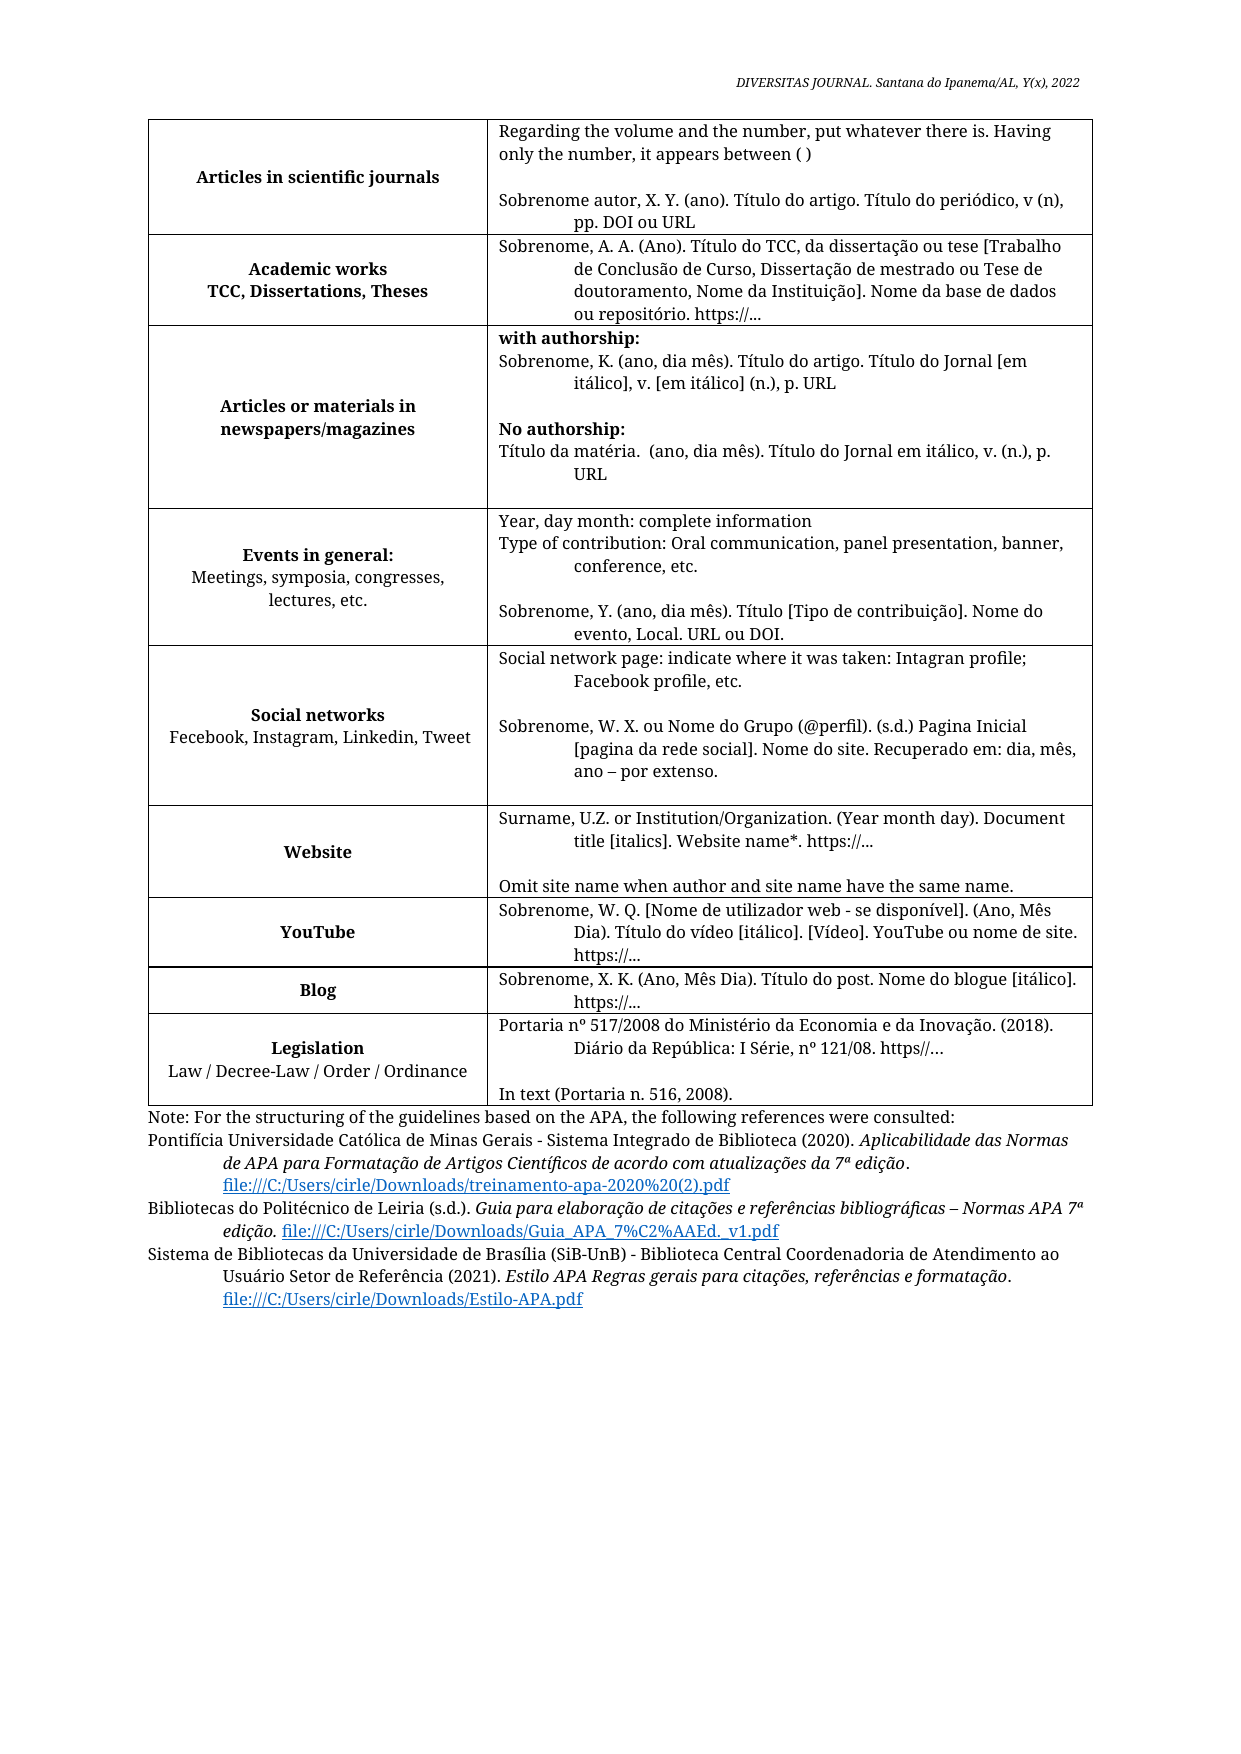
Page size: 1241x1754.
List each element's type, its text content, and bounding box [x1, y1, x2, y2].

text Bibliotecas do Politécnico de Leiria (s.d.). Guia para elaboração de citações e referências bibliográficas – Normas APA 7ª edição. file:///C:/Users/cirle/Downloads/Guia_APA_7%C2%AAEd._v1.pdf [148, 1197, 1092, 1242]
text Pontifícia Universidade Católica de Minas Gerais - Sistema Integrado de Biblioteca (2020). Aplicabilidade das Normas de APA para Formatação de Artigos Científicos de acordo com atualizações da 7ª edição. file:///C:/Users/cirle/Downloads/treinamento-apa-2020%20(2).pdf [148, 1128, 1092, 1197]
table_cell Academic works TCC, Dissertations, Theses [149, 235, 487, 325]
table_cell Blog [149, 968, 487, 1013]
table_cell Sobrenome, X. K. (Ano, Mês Dia). Título do post. Nome do blogue [itálico]. https://... [488, 968, 1092, 1013]
table_cell Sobrenome, A. A. (Ano). Título do TCC, da dissertação ou tese [Trabalho de Conclusão de Curso, Dissertação de mestrado ou Tese de doutoramento, Nome da Instituição]. Nome da base de dados ou repositório. https://... [488, 235, 1092, 325]
text Sistema de Bibliotecas da Universidade de Brasília (SiB-UnB) - Biblioteca Central Coordenadoria de Atendimento ao Usuário Setor de Referência (2021). Estilo APA Regras gerais para citações, referências e formatação. file:///C:/Users/cirle/Downloads/Estilo-APA.pdf [148, 1242, 1092, 1310]
table_cell Portaria nº 517/2008 do Ministério da Economia e da Inovação. (2018). Diário da República: I Série, nº 121/08. https//… In text (Portaria n. 516, 2008). [488, 1014, 1092, 1105]
table_cell Social network page: indicate where it was taken: Intagran profile; Facebook profile, etc. Sobrenome, W. X. ou Nome do Grupo (@perfil). (s.d.) Pagina Inicial [pagina da rede social]. Nome do site. Recuperado em: dia, mês, ano – por extenso. [488, 646, 1092, 805]
text Note: For the structuring of the guidelines based on the APA, the following references were consulted: [148, 1106, 1092, 1128]
table_cell Regarding the volume and the number, put whatever there is. Having only the number, it appears between ( ) Sobrenome autor, X. Y. (ano). Título do artigo. Título do periódico, v (n), pp. DOI ou URL [488, 120, 1092, 233]
table_cell Events in general: Meetings, symposia, congresses, lectures, etc. [149, 509, 487, 645]
table_cell Sobrenome, W. Q. [Nome de utilizador web - se disponível]. (Ano, Mês Dia). Título do vídeo [itálico]. [Vídeo]. YouTube ou nome de site. https://... [488, 898, 1092, 966]
table_cell with authorship: Sobrenome, K. (ano, dia mês). Título do artigo. Título do Jornal [em itálico], v. [em itálico] (n.), p. URL No authorship: Título da matéria. (ano, dia mês). Título do Jornal em itálico, v. (n.), p. URL [488, 326, 1092, 508]
table_cell YouTube [149, 898, 487, 966]
table_cell Year, day month: complete information Type of contribution: Oral communication, panel presentation, banner, conference, etc. Sobrenome, Y. (ano, dia mês). Título [Tipo de contribuição]. Nome do evento, Local. URL ou DOI. [488, 509, 1092, 645]
table_cell Articles in scientific journals [149, 120, 487, 233]
table_cell Articles or materials in newspapers/magazines [149, 326, 487, 508]
table_cell Website [149, 806, 487, 897]
table_cell Social networks Fecebook, Instagram, Linkedin, Tweet [149, 646, 487, 805]
table_cell Legislation Law / Decree-Law / Order / Ordinance [149, 1014, 487, 1105]
table_cell Surname, U.Z. or Institution/Organization. (Year month day). Document title [italics]. Website name*. https://... Omit site name when author and site name have the same name. [488, 806, 1092, 897]
